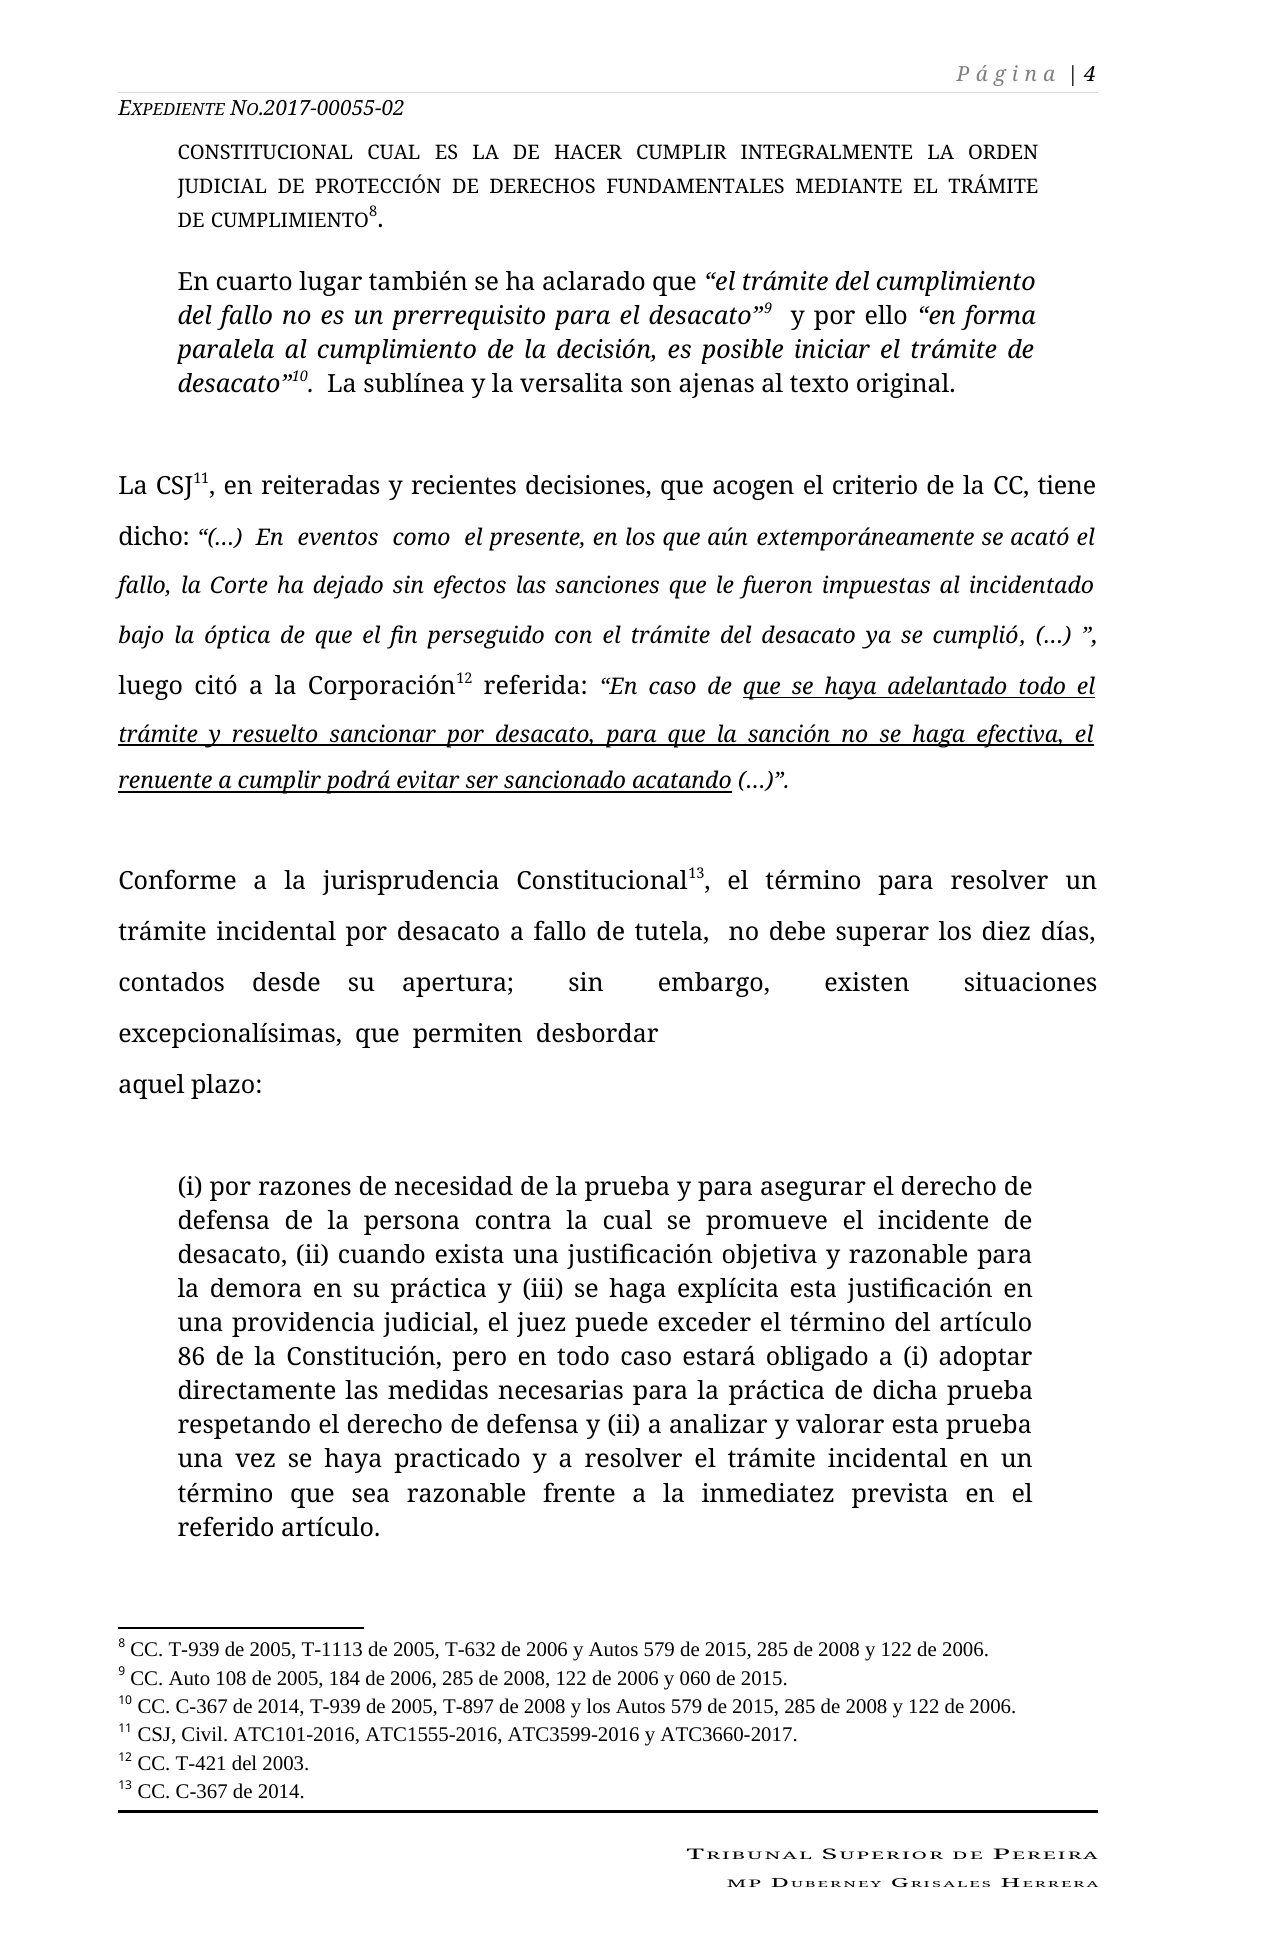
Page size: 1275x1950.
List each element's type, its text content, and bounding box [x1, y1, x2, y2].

text (i) por razones de necesidad de la prueba y para asegurar el derecho de defensa de la persona contra la cual se promueve el incidente de desacato, (ii) cuando exista una justificación objetiva y razonable para la demora en su práctica y (iii) se haga explícita esta justificación en una providencia judicial, el juez puede exceder el término del artículo 86 de la Constitución, pero en todo caso estará obligado a (i) adoptar directamente las medidas necesarias para la práctica de dicha prueba respetando el derecho de defensa y (ii) a analizar y valorar esta prueba una vez se haya practicado y a resolver el trámite incidental en un término que sea razonable frente a la inmediatez prevista en el referido artículo. [177, 1169, 1033, 1543]
text En cuarto lugar también se ha aclarado que “el trámite del cumplimiento del fallo no es un prerrequisito para el desacato” y por ello “en forma paralela al cumplimiento de la decisión, es posible iniciar el trámite de desacato”. La sublínea y la versalita son ajenas al texto original. [177, 263, 1039, 400]
text La CSJ, en reiteradas y recientes decisiones, que acogen el criterio de la CC, tiene dicho: “(…) En eventos como el presente, en los que aún extemporáneamente se acató el fallo, la Corte ha dejado sin efectos las sanciones que le fueron impuestas al incidentado bajo la óptica de que el fin perseguido con el trámite del desacato ya se cumplió, (…) ”, luego citó a la Corporación referida: “En caso de que se haya adelantado todo el trámite y resuelto sancionar por desacato, para que la sanción no se haga efectiva, el renuente a cumplir podrá evitar ser sancionado acatando (…)”. [118, 468, 1098, 796]
text Conforme a la jurisprudencia Constitucional, el término para resolver un trámite incidental por desacato a fallo de tutela, no debe superar los diez días, contados desde su apertura; sin embargo, existen situaciones excepcionalísimas, que permiten desbordar [118, 862, 1098, 1049]
text aquel plazo: [118, 1067, 1098, 1101]
